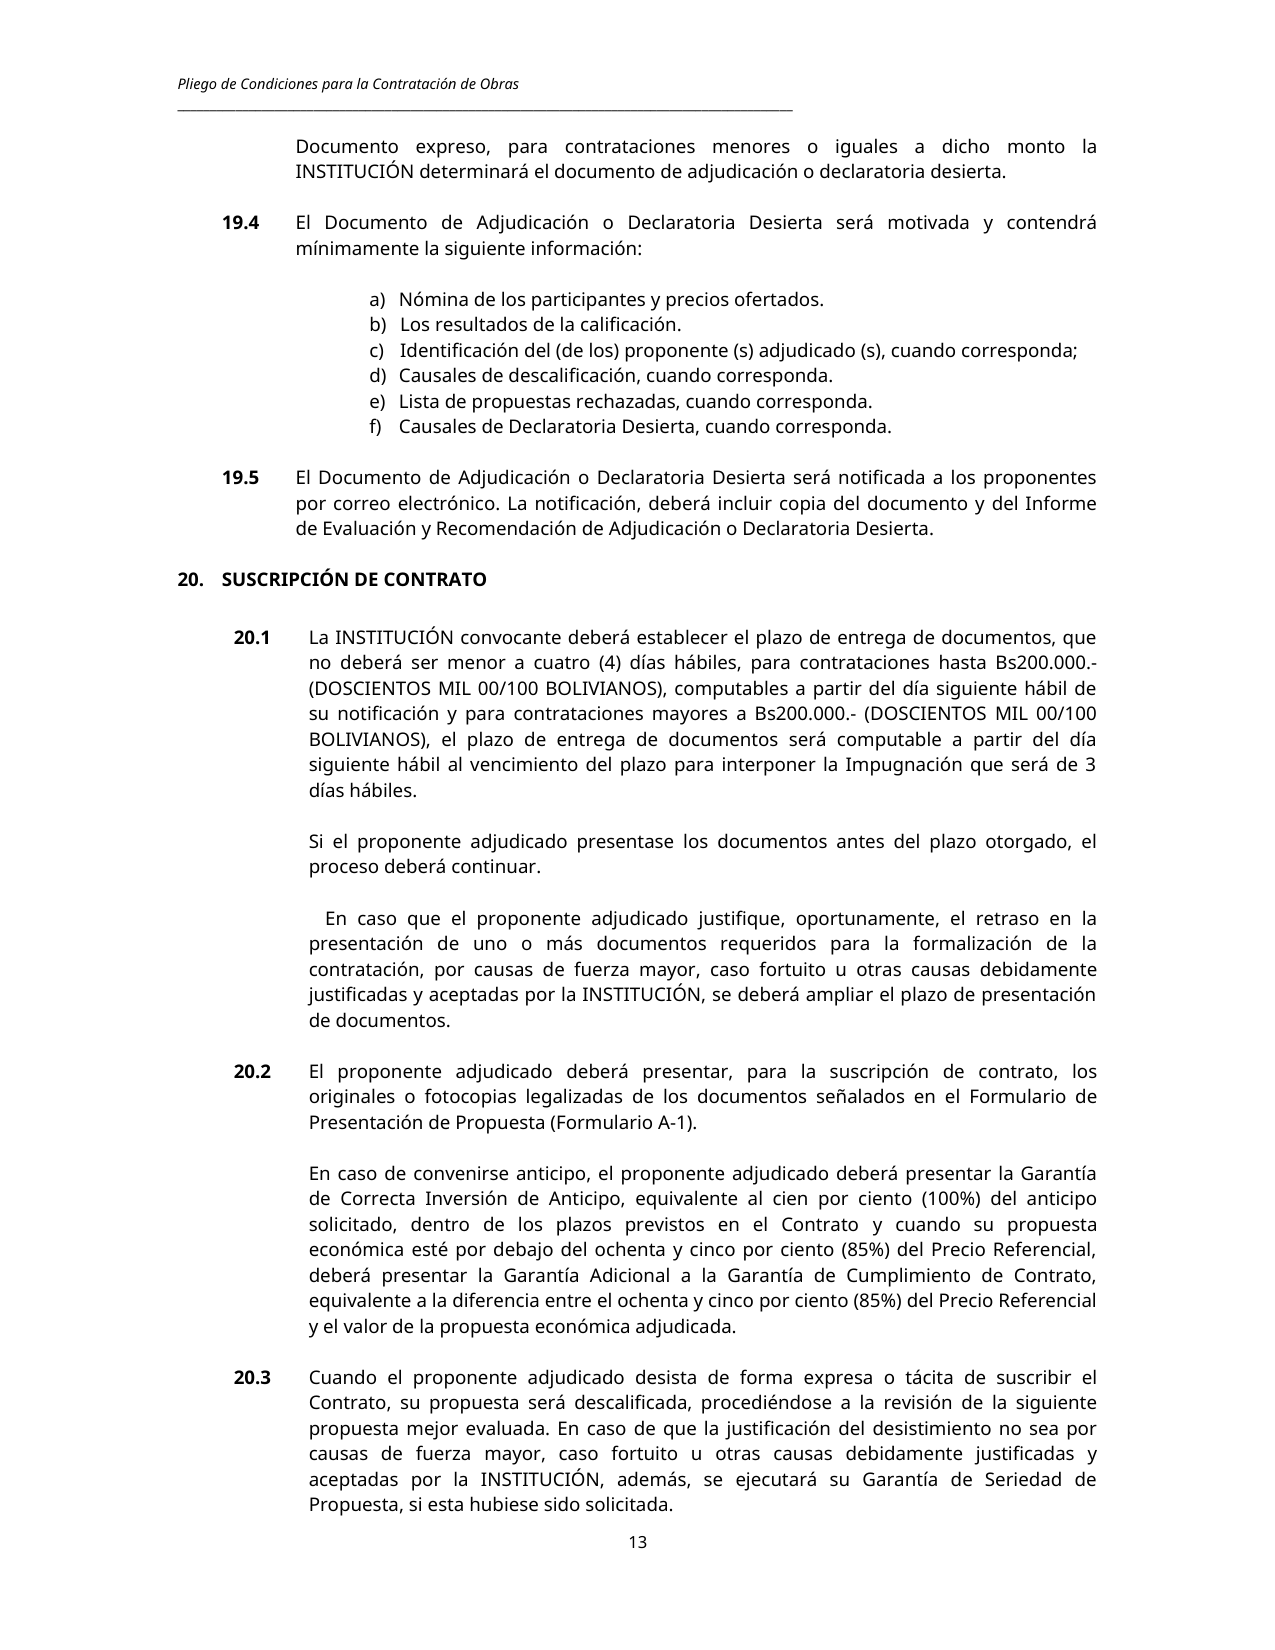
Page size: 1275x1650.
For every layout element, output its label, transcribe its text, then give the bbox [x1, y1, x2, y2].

list Cuando el proponente adjudicado desista de forma expresa o tácita de suscribir el Contrato, su propuesta será descalificada, procediéndose a la revisión de la siguiente propuesta mejor evaluada. En caso de que la justificación del desistimiento no sea por causas de fuerza mayor, caso fortuito u otras causas debidamente justificadas y aceptadas por la INSTITUCIÓN, además, se ejecutará su Garantía de Seriedad de Propuesta, si esta hubiese sido solicitada. [233, 1364, 1098, 1517]
title SUSCRIPCIÓN DE CONTRATO [177, 567, 1098, 592]
list Causales de Declaratoria Desierta, cuando corresponda. [369, 414, 1098, 439]
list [222, 133, 1098, 184]
list La INSTITUCIÓN convocante deberá establecer el plazo de entrega de documentos, que no deberá ser menor a cuatro (4) días hábiles, para contrataciones hasta Bs200.000.- (DOSCIENTOS MIL 00/100 BOLIVIANOS), computables a partir del día siguiente hábil de su notificación y para contrataciones mayores a Bs200.000.- (DOSCIENTOS MIL 00/100 BOLIVIANOS), el plazo de entrega de documentos será computable a partir del día siguiente hábil al vencimiento del plazo para interponer la Impugnación que será de 3 días hábiles. [233, 624, 1098, 803]
list Lista de propuestas rechazadas, cuando corresponda. [369, 388, 1098, 414]
list Causales de descalificación, cuando corresponda. [369, 363, 1098, 388]
list En caso de convenirse anticipo, el proponente adjudicado deberá presentar la Garantía de Correcta Inversión de Anticipo, equivalente al cien por ciento (100%) del anticipo solicitado, dentro de los plazos previstos en el Contrato y cuando su propuesta económica esté por debajo del ochenta y cinco por ciento (85%) del Precio Referencial, deberá presentar la Garantía Adicional a la Garantía de Cumplimiento de Contrato, equivalente a la diferencia entre el ochenta y cinco por ciento (85%) del Precio Referencial y el valor de la propuesta económica adjudicada. [308, 1160, 1098, 1339]
list Identificación del (de los) proponente (s) adjudicado (s), cuando corresponda; [369, 337, 1098, 363]
list El proponente adjudicado deberá presentar, para la suscripción de contrato, los originales o fotocopias legalizadas de los documentos señalados en el Formulario de Presentación de Propuesta (Formulario A-1). [233, 1058, 1098, 1134]
list El Documento de Adjudicación o Declaratoria Desierta será notificada a los proponentes por correo electrónico. La notificación, deberá incluir copia del documento y del Informe de Evaluación y Recomendación de Adjudicación o Declaratoria Desierta. [222, 465, 1098, 541]
list Los resultados de la calificación. [369, 312, 1098, 337]
list Si el proponente adjudicado presentase los documentos antes del plazo otorgado, el proceso deberá continuar. [308, 828, 1098, 879]
list El Documento de Adjudicación o Declaratoria Desierta será motivada y contendrá mínimamente la siguiente información: [222, 209, 1098, 261]
list En caso que el proponente adjudicado justifique, oportunamente, el retraso en la presentación de uno o más documentos requeridos para la formalización de la contratación, por causas de fuerza mayor, caso fortuito u otras causas debidamente justificadas y aceptadas por la INSTITUCIÓN, se deberá ampliar el plazo de presentación de documentos. [308, 905, 1098, 1032]
list Nómina de los participantes y precios ofertados. [369, 286, 1098, 312]
